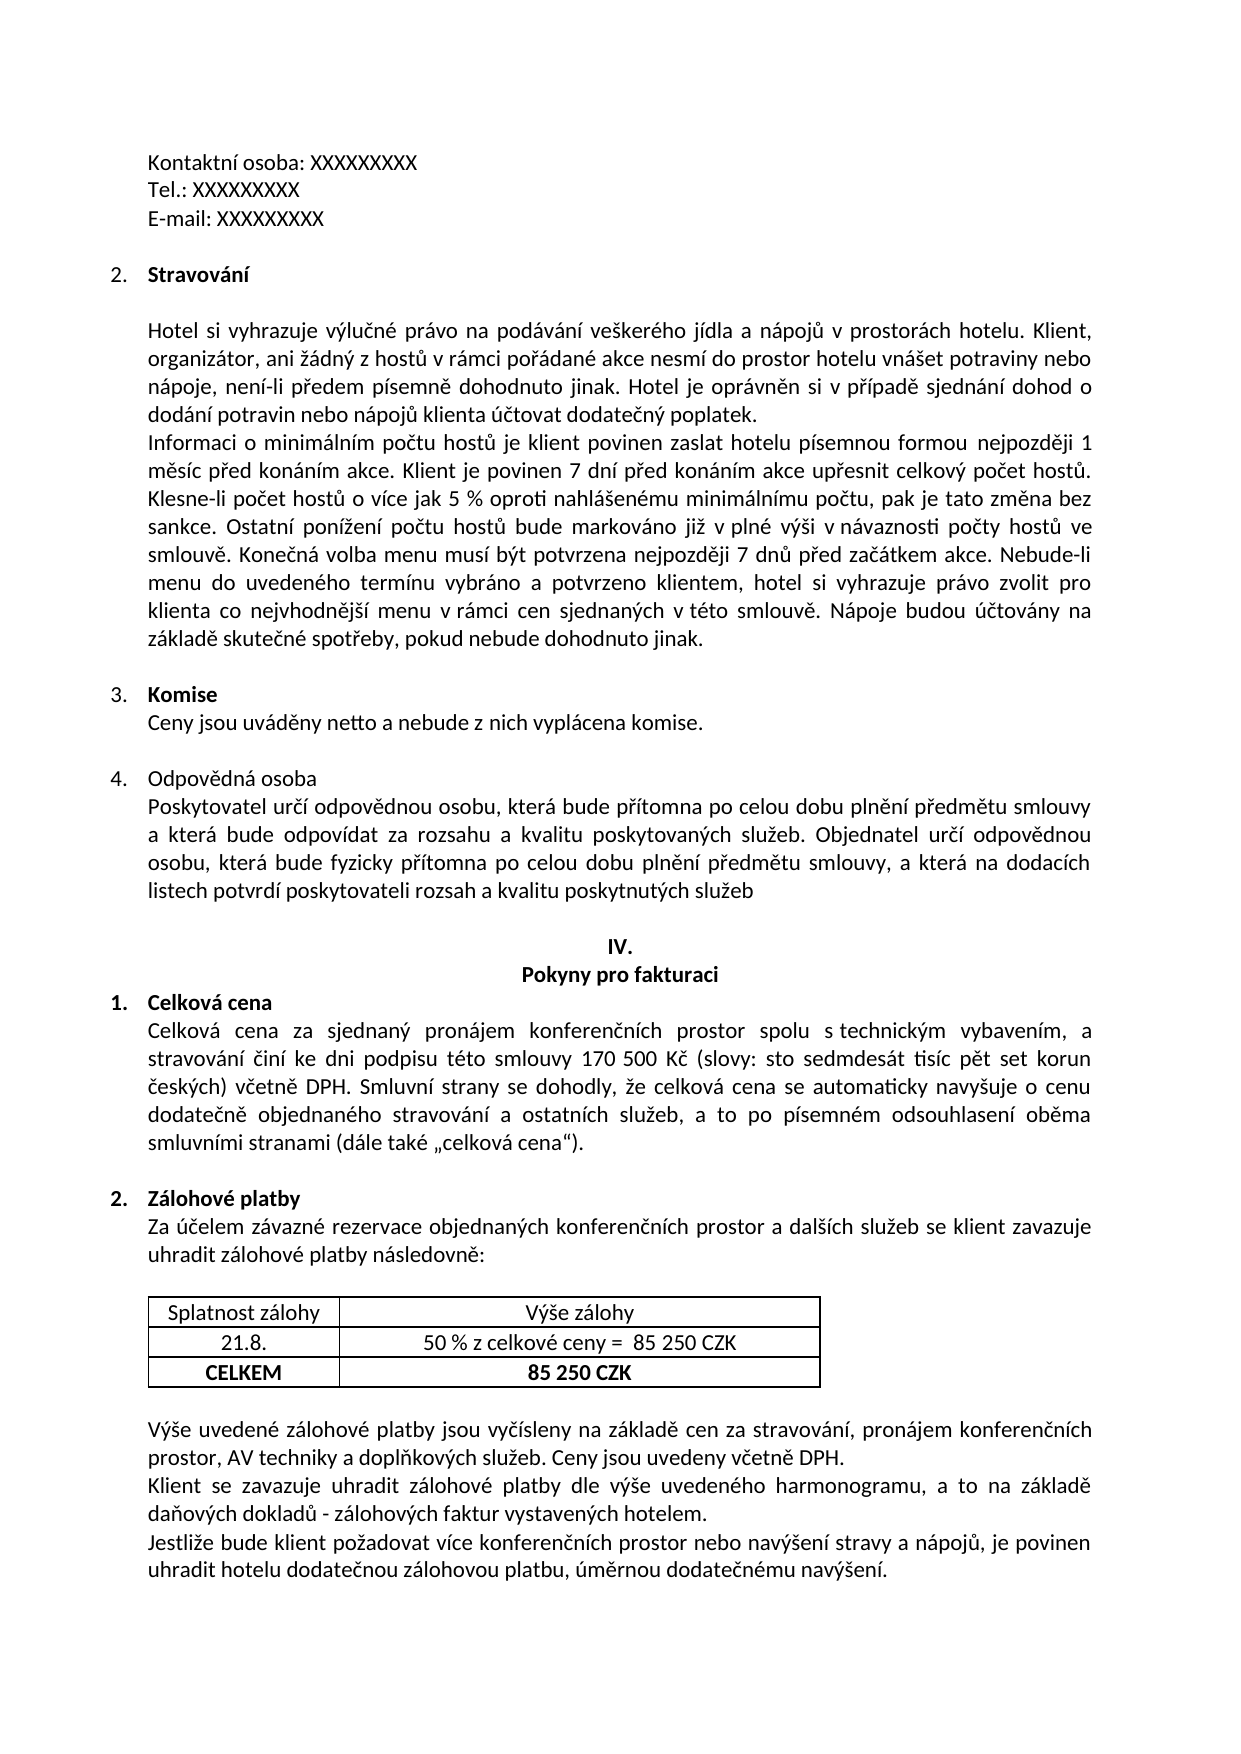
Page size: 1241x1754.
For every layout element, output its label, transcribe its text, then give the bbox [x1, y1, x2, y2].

text Ceny jsou uváděny netto a nebude z nich vyplácena komise. [148, 708, 1093, 736]
table_cell 21.8. [149, 1328, 339, 1356]
text IV. [148, 932, 1093, 960]
text Hotel si vyhrazuje výlučné právo na podávání veškerého jídla a nápojů v prostorách hotelu. Klient, organizátor, ani žádný z hostů v rámci pořádané akce nesmí do prostor hotelu vnášet potraviny nebo nápoje, není-li předem písemně dohodnuto jinak. Hotel je oprávněn si v případě sjednání dohod o dodání potravin nebo nápojů klienta účtovat dodatečný poplatek. [148, 316, 1093, 428]
text Pokyny pro fakturaci [148, 960, 1093, 988]
text Výše uvedené zálohové platby jsou vyčísleny na základě cen za stravování, pronájem konferenčních prostor, AV techniky a doplňkových služeb. Ceny jsou uvedeny včetně DPH. [148, 1416, 1093, 1472]
list Poskytovatel určí odpovědnou osobu, která bude přítomna po celou dobu plnění předmětu smlouvy a která bude odpovídat za rozsahu a kvalitu poskytovaných služeb. Objednatel určí odpovědnou osobu, která bude fyzicky přítomna po celou dobu plnění předmětu smlouvy, a která na dodacích listech potvrdí poskytovateli rozsah a kvalitu poskytnutých služeb [148, 792, 1093, 904]
table_cell CELKEM [149, 1358, 339, 1386]
list Komise [110, 680, 1093, 708]
list Celková cena [110, 988, 1093, 1016]
table_cell 50 % z celkové ceny = 85 250 CZK [340, 1328, 819, 1356]
list Odpovědná osoba [110, 764, 1093, 792]
list Zálohové platby [110, 1184, 1093, 1212]
table_header Výše zálohy [340, 1298, 819, 1326]
text Tel.: XXXXXXXXX [148, 176, 1093, 204]
list Stravování [110, 260, 1093, 288]
text Za účelem závazné rezervace objednaných konferenčních prostor a dalších služeb se klient zavazuje uhradit zálohové platby následovně: [148, 1212, 1093, 1268]
text Celková cena za sjednaný pronájem konferenčních prostor spolu s technickým vybavením, a stravování činí ke dni podpisu této smlouvy 170 500 Kč (slovy: sto sedmdesát tisíc pět set korun českých) včetně DPH. Smluvní strany se dohodly, že celková cena se automaticky navyšuje o cenu dodatečně objednaného stravování a ostatních služeb, a to po písemném odsouhlasení oběma smluvními stranami (dále také „celková cena“). [148, 1016, 1093, 1156]
text E-mail: XXXXXXXXX [148, 204, 1093, 232]
table_cell 85 250 CZK [340, 1358, 819, 1386]
text Informaci o minimálním počtu hostů je klient povinen zaslat hotelu písemnou formou nejpozději 1 měsíc před konáním akce. Klient je povinen 7 dní před konáním akce upřesnit celkový počet hostů. Klesne-li počet hostů o více jak 5 % oproti nahlášenému minimálnímu počtu, pak je tato změna bez sankce. Ostatní ponížení počtu hostů bude markováno již v plné výši v návaznosti počty hostů ve smlouvě. Konečná volba menu musí být potvrzena nejpozději 7 dnů před začátkem akce. Nebude-li menu do uvedeného termínu vybráno a potvrzeno klientem, hotel si vyhrazuje právo zvolit pro klienta co nejvhodnější menu v rámci cen sjednaných v této smlouvě. Nápoje budou účtovány na základě skutečné spotřeby, pokud nebude dohodnuto jinak. [148, 428, 1093, 652]
table_header Splatnost zálohy [149, 1298, 339, 1326]
text Klient se zavazuje uhradit zálohové platby dle výše uvedeného harmonogramu, a to na základě daňových dokladů - zálohových faktur vystavených hotelem. [148, 1472, 1093, 1528]
text Kontaktní osoba: XXXXXXXXX [148, 148, 1093, 176]
text Jestliže bude klient požadovat více konferenčních prostor nebo navýšení stravy a nápojů, je povinen uhradit hotelu dodatečnou zálohovou platbu, úměrnou dodatečnému navýšení. [148, 1528, 1093, 1584]
